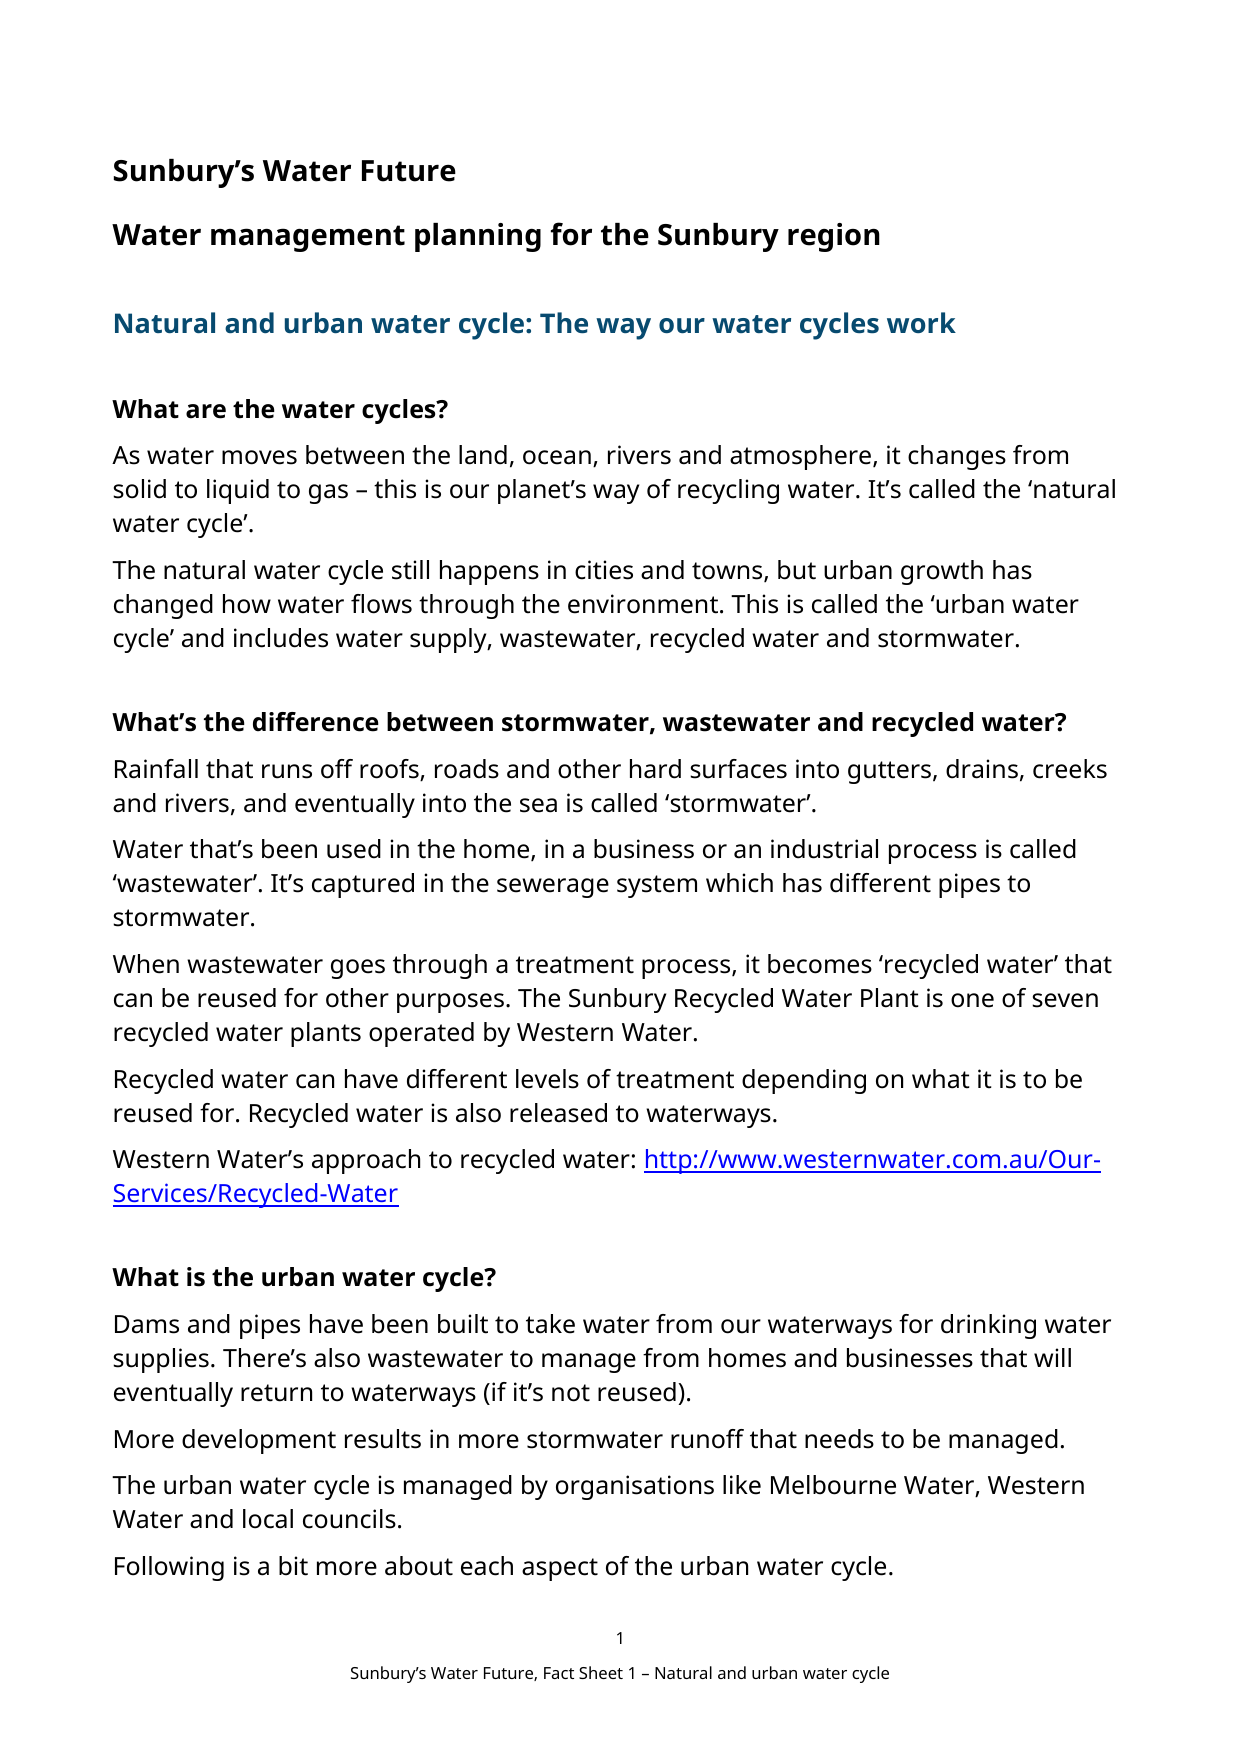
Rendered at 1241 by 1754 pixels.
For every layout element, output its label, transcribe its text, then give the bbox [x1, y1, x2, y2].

subtitle What are the water cycles? [112, 391, 1128, 425]
subtitle Natural and urban water cycle: The way our water cycles work [112, 304, 1128, 341]
subtitle What is the urban water cycle? [112, 1260, 1128, 1294]
text Dams and pipes have been built to take water from our waterways for drinking water supplies. There’s also wastewater to manage from homes and businesses that will eventually return to waterways (if it’s not reused). [112, 1307, 1128, 1409]
text More development results in more stormwater runoff that needs to be managed. [112, 1421, 1128, 1455]
subtitle Sunbury’s Water Future [112, 150, 1128, 190]
text The urban water cycle is managed by organisations like Melbourne Water, Western Water and local councils. [112, 1468, 1128, 1536]
text When wastewater goes through a treatment process, it becomes ‘recycled water’ that can be reused for other purposes. The Sunbury Recycled Water Plant is one of seven recycled water plants operated by Western Water. [112, 947, 1128, 1049]
text The natural water cycle still happens in cities and towns, but urban growth has changed how water flows through the environment. This is called the ‘urban water cycle’ and includes water supply, wastewater, recycled water and stormwater. [112, 552, 1128, 655]
text Following is a bit more about each aspect of the urban water cycle. [112, 1548, 1128, 1582]
text Rainfall that runs off roofs, roads and other hard surfaces into gutters, drains, creeks and rivers, and eventually into the sea is called ‘stormwater’. [112, 751, 1128, 819]
text Water that’s been used in the home, in a business or an industrial process is called ‘wastewater’. It’s captured in the sewerage system which has different pipes to stormwater. [112, 832, 1128, 934]
text Recycled water can have different levels of treatment depending on what it is to be reused for. Recycled water is also released to waterways. [112, 1061, 1128, 1129]
subtitle Water management planning for the Sunbury region [112, 215, 1128, 254]
text As water moves between the land, ocean, rivers and atmosphere, it changes from solid to liquid to gas – this is our planet’s way of recycling water. It’s called the ‘natural water cycle’. [112, 438, 1128, 540]
text Western Water’s approach to recycled water: http://www.westernwater.com.au/Our-Services/Recycled-Water [112, 1142, 1128, 1210]
subtitle What’s the difference between stormwater, wastewater and recycled water? [112, 705, 1128, 739]
